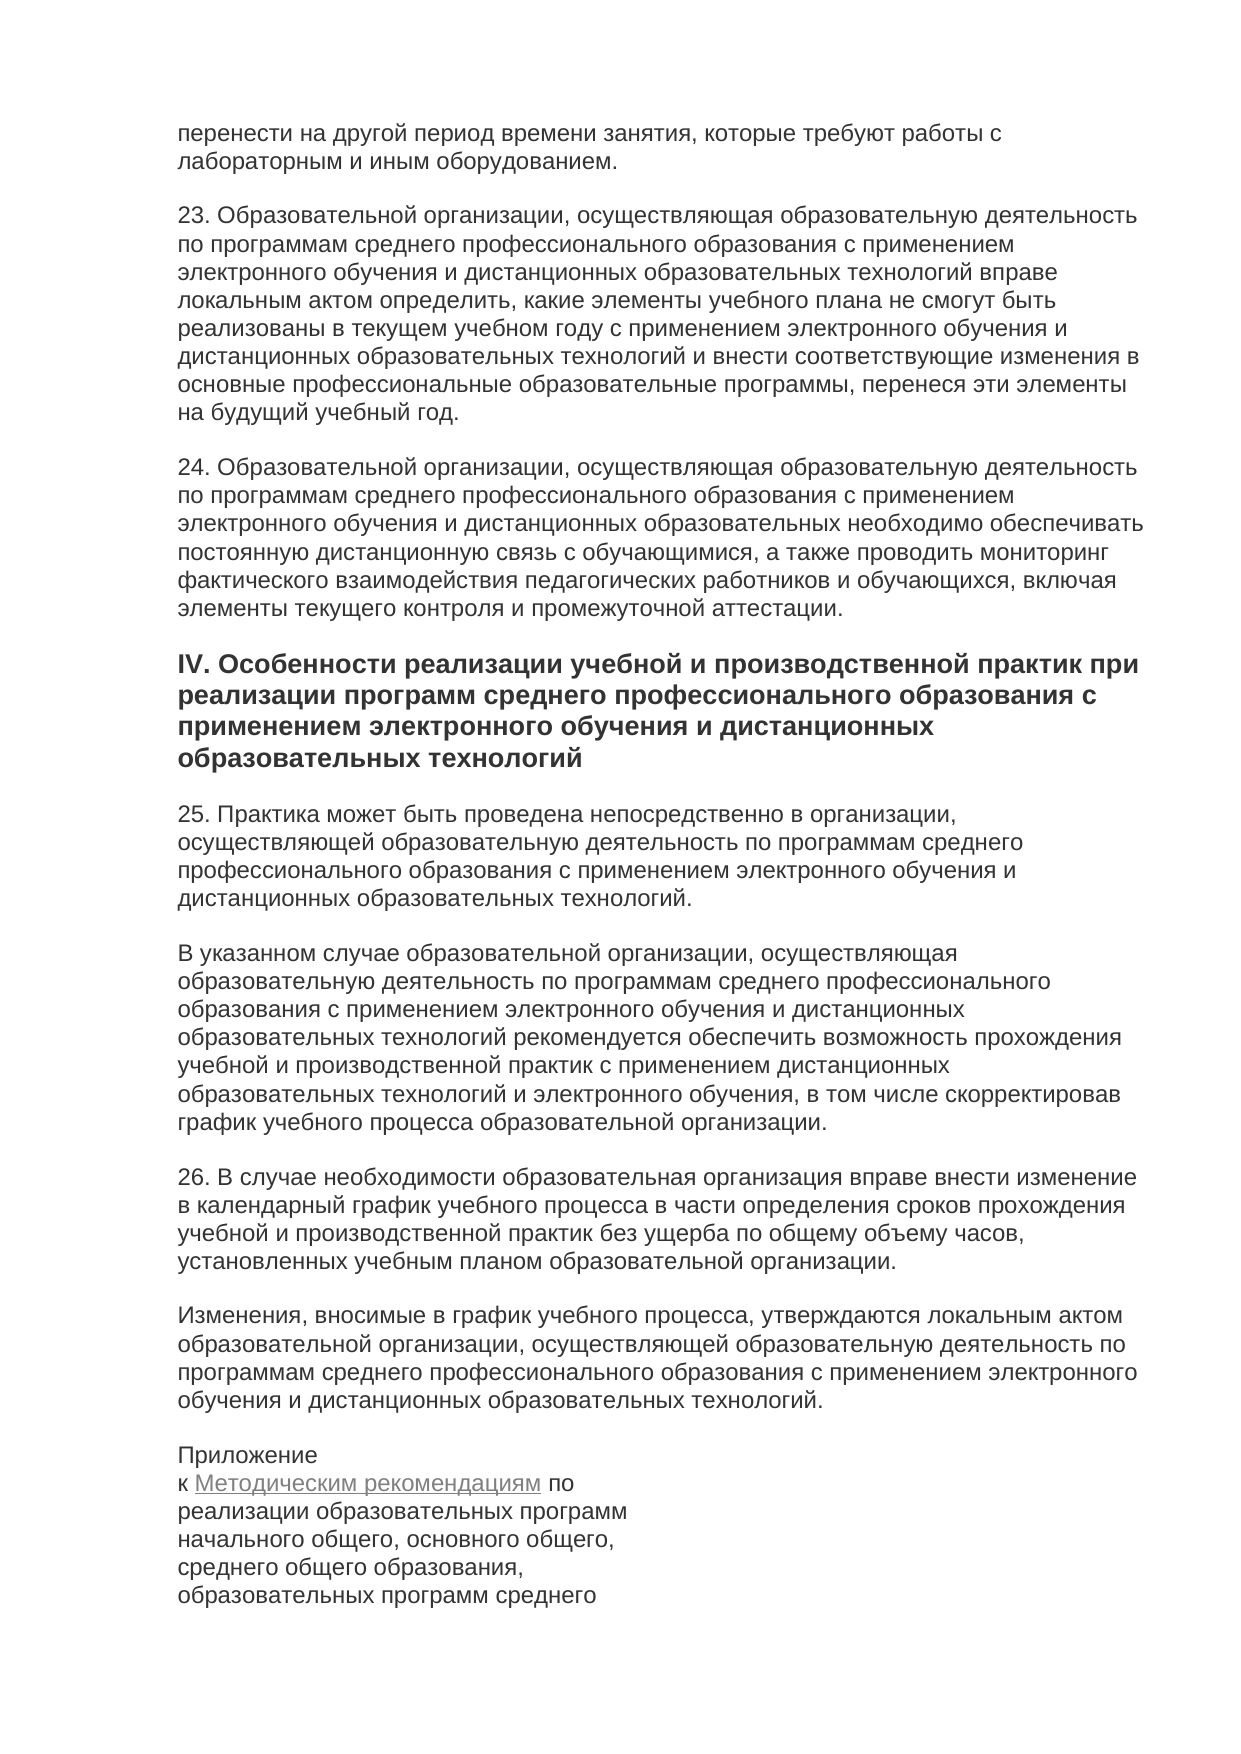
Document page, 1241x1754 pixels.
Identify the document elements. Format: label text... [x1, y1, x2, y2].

text 23. Образовательной организации, осуществляющая образовательную деятельность по программам среднего профессионального образования с применением электронного обучения и дистанционных образовательных технологий вправе локальным актом определить, какие элементы учебного плана не смогут быть реализованы в текущем учебном году с применением электронного обучения и дистанционных образовательных технологий и внести соответствующие изменения в основные профессиональные образовательные программы, перенеся эти элементы на будущий учебный год. [177, 201, 1152, 426]
text IV. Особенности реализации учебной и производственной практик при реализации программ среднего профессионального образования с применением электронного обучения и дистанционных образовательных технологий [177, 648, 1152, 773]
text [177, 1440, 1152, 1609]
text 25. Практика может быть проведена непосредственно в организации, осуществляющей образовательную деятельность по программам среднего профессионального образования с применением электронного обучения и дистанционных образовательных технологий. [177, 799, 1152, 912]
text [177, 118, 1152, 174]
text В указанном случае образовательной организации, осуществляющая образовательную деятельность по программам среднего профессионального образования с применением электронного обучения и дистанционных образовательных технологий рекомендуется обеспечить возможность прохождения учебной и производственной практик с применением дистанционных образовательных технологий и электронного обучения, в том числе скорректировав график учебного процесса образовательной организации. [177, 938, 1152, 1135]
text Изменения, вносимые в график учебного процесса, утверждаются локальным актом образовательной организации, осуществляющей образовательную деятельность по программам среднего профессионального образования с применением электронного обучения и дистанционных образовательных технологий. [177, 1301, 1152, 1413]
text 26. В случае необходимости образовательная организация вправе внести изменение в календарный график учебного процесса в части определения сроков прохождения учебной и производственной практик без ущерба по общему объему часов, установленных учебным планом образовательной организации. [177, 1162, 1152, 1274]
text 24. Образовательной организации, осуществляющая образовательную деятельность по программам среднего профессионального образования с применением электронного обучения и дистанционных образовательных необходимо обеспечивать постоянную дистанционную связь с обучающимися, а также проводить мониторинг фактического взаимодействия педагогических работников и обучающихся, включая элементы текущего контроля и промежуточной аттестации. [177, 452, 1152, 621]
